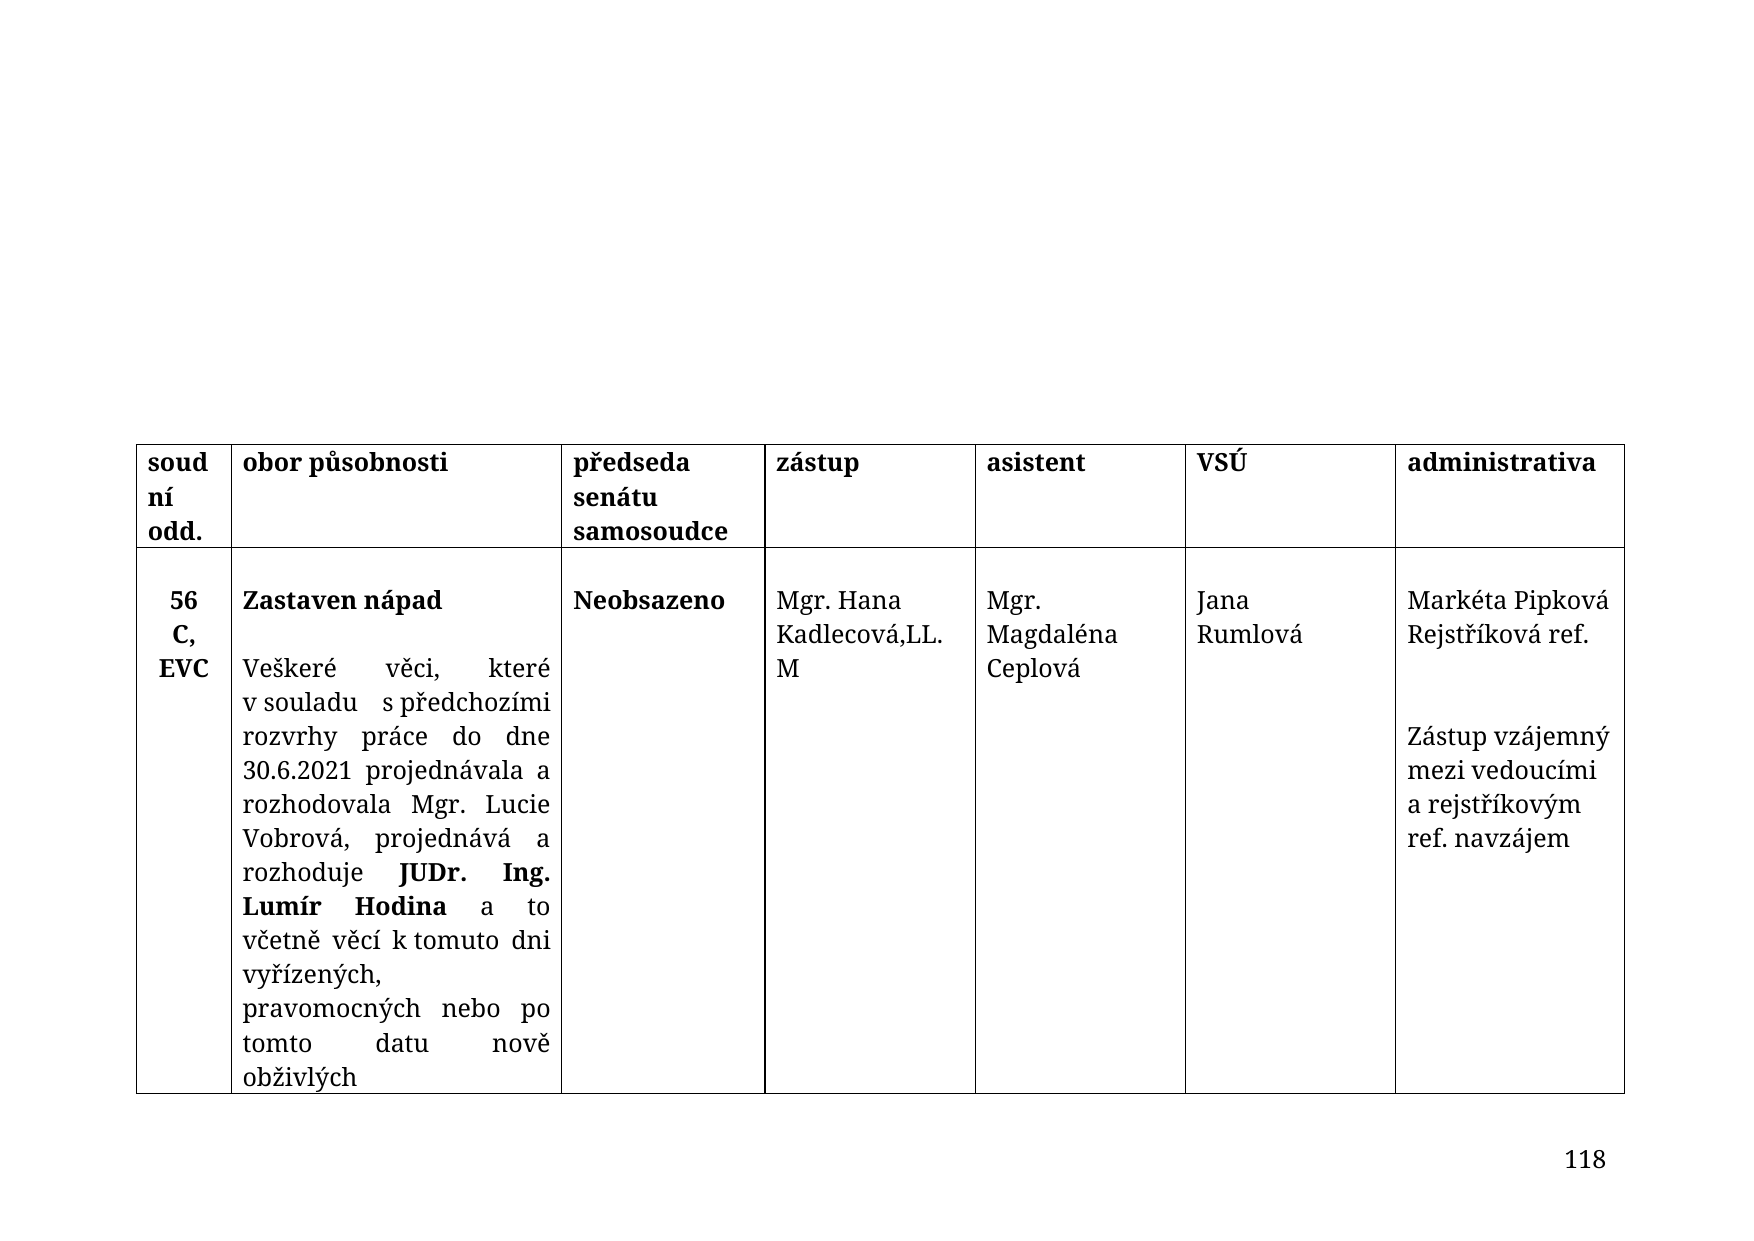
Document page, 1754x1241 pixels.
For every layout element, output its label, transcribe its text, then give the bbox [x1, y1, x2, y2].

table_header soudní odd. [137, 445, 231, 547]
table_header VSÚ [1186, 445, 1395, 547]
table_cell Neobsazeno [562, 548, 764, 1093]
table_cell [1396, 548, 1624, 1093]
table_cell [766, 548, 975, 1093]
table_header zástup [766, 445, 975, 547]
table_header administrativa [1396, 445, 1624, 547]
table_cell 56 C, EVC [137, 548, 231, 1093]
table_header obor působnosti [232, 445, 561, 547]
table_cell Jana Rumlová [1186, 548, 1395, 1093]
table_header asistent [976, 445, 1185, 547]
table_header předseda senátu samosoudce [562, 445, 764, 547]
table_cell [976, 548, 1185, 1093]
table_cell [232, 548, 561, 1093]
